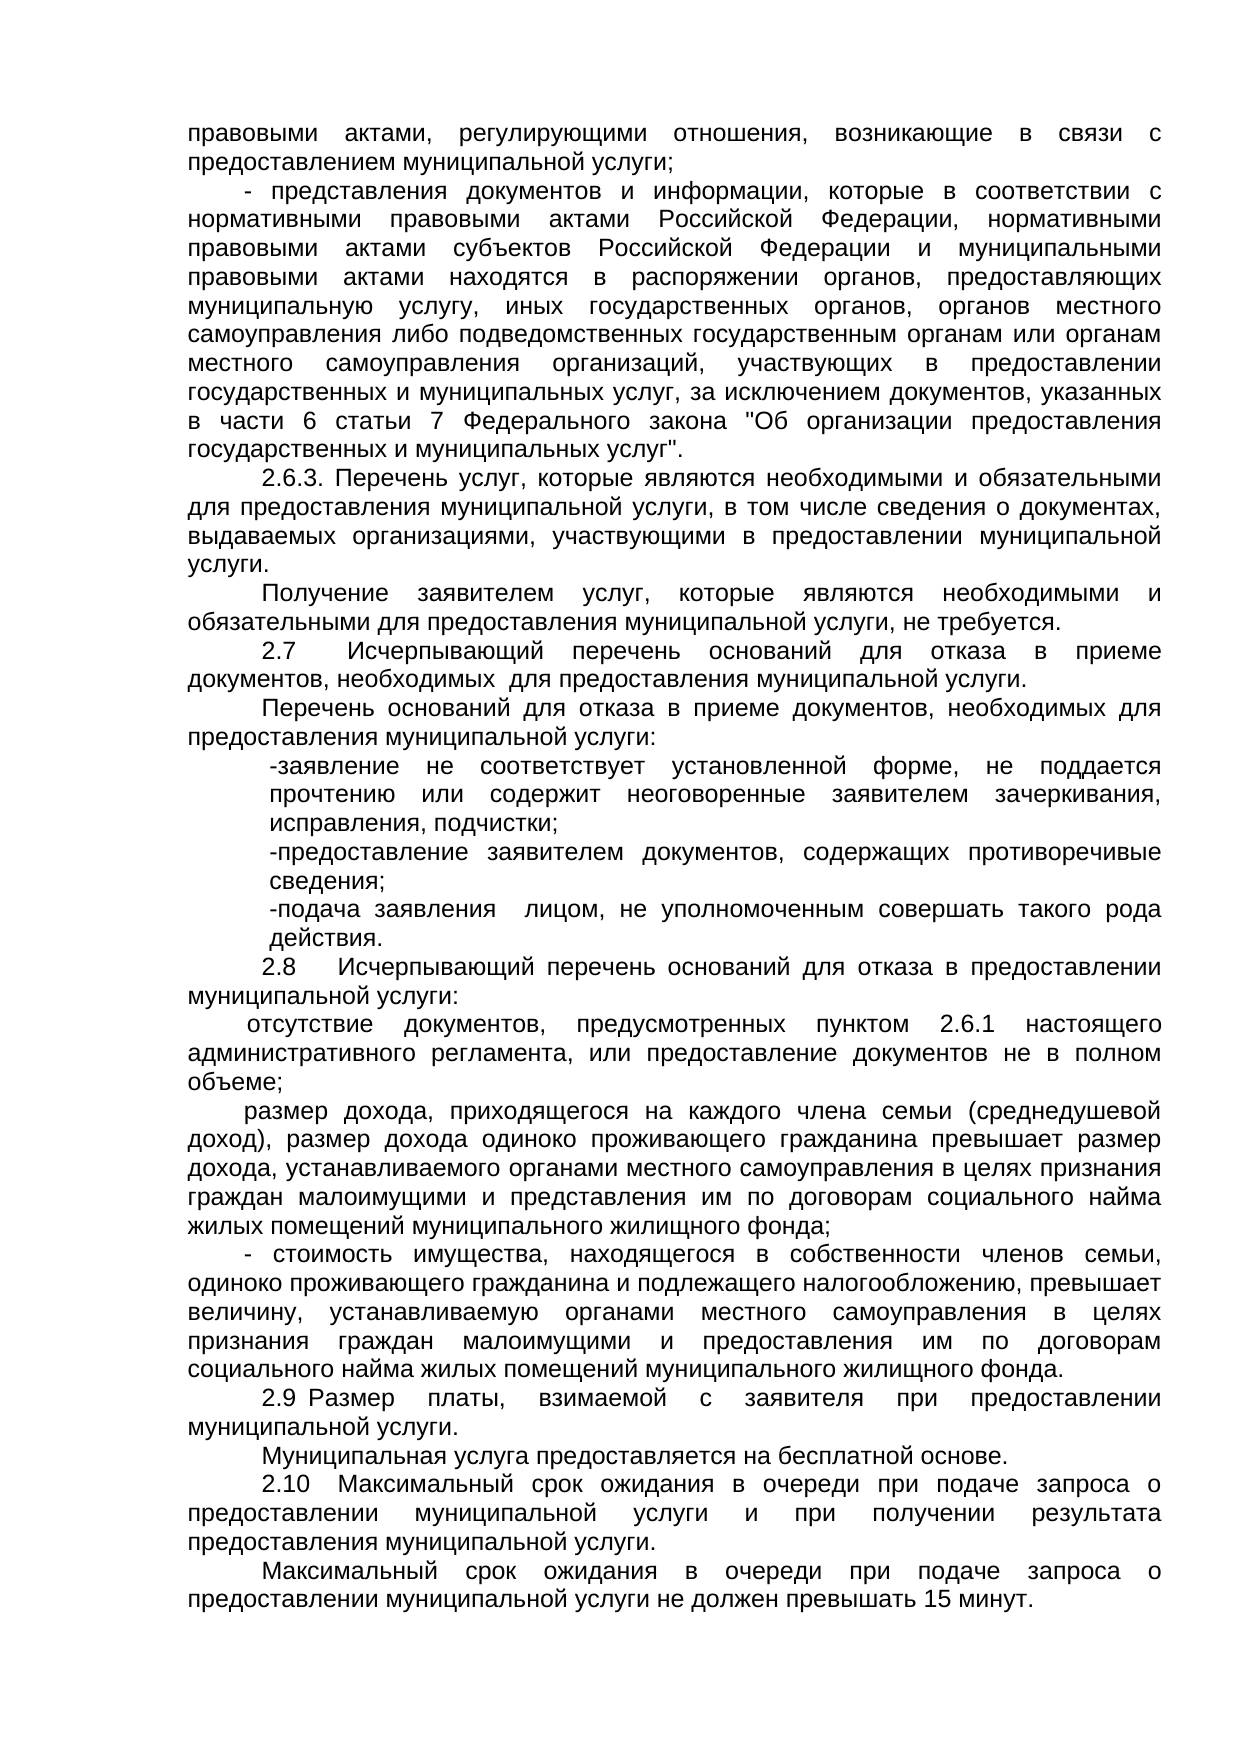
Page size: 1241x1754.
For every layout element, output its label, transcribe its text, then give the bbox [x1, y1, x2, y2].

text Максимальный срок ожидания в очереди при подаче запроса о предоставлении муниципальной услуги не должен превышать 15 минут. [187, 1556, 1163, 1613]
list Размер платы, взимаемой с заявителя при предоставлении муниципальной услуги. [187, 1383, 1163, 1441]
text -заявление не соответствует установленной форме, не поддается прочтению или содержит неоговоренные заявителем зачеркивания, исправления, подчистки; [269, 751, 1163, 837]
text -предоставление заявителем документов, содержащих противоречивые сведения; [269, 837, 1163, 894]
text Перечень оснований для отказа в приеме документов, необходимых для предоставления муниципальной услуги: [187, 693, 1163, 751]
text размер дохода, приходящегося на каждого члена семьи (среднедушевой доход), размер дохода одиноко проживающего гражданина превышает размер дохода, устанавливаемого органами местного самоуправления в целях признания граждан малоимущими и представления им по договорам социального найма жилых помещений муниципального жилищного фонда; [187, 1096, 1163, 1239]
text -подача заявления лицом, не уполномоченным совершать такого рода действия. [269, 894, 1163, 952]
text Получение заявителем услуг, которые являются необходимыми и обязательными для предоставления муниципальной услуги, не требуется. [187, 578, 1163, 636]
text Муниципальная услуга предоставляется на бесплатной основе. [187, 1441, 1163, 1469]
text - представления документов и информации, которые в соответствии с нормативными правовыми актами Российской Федерации, нормативными правовыми актами субъектов Российской Федерации и муниципальными правовыми актами находятся в распоряжении органов, предоставляющих муниципальную услугу, иных государственных органов, органов местного самоуправления либо подведомственных государственным органам или органам местного самоуправления организаций, участвующих в предоставлении государственных и муниципальных услуг, за исключением документов, указанных в части 6 статьи 7 Федерального закона "Об организации предоставления государственных и муниципальных услуг". [187, 176, 1163, 463]
list Исчерпывающий перечень оснований для отказа в приеме документов, необходимых для предоставления муниципальной услуги. [187, 636, 1163, 693]
list Исчерпывающий перечень оснований для отказа в предоставлении муниципальной услуги: [187, 952, 1163, 1009]
text - стоимость имущества, находящегося в собственности членов семьи, одиноко проживающего гражданина и подлежащего налогообложению, превышает величину, устанавливаемую органами местного самоуправления в целях признания граждан малоимущими и предоставления им по договорам социального найма жилых помещений муниципального жилищного фонда. [187, 1239, 1163, 1383]
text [187, 118, 1163, 176]
text 2.6.3. Перечень услуг, которые являются необходимыми и обязательными для предоставления муниципальной услуги, в том числе сведения о документах, выдаваемых организациями, участвующими в предоставлении муниципальной услуги. [187, 463, 1163, 578]
list Максимальный срок ожидания в очереди при подаче запроса о предоставлении муниципальной услуги и при получении результата предоставления муниципальной услуги. [187, 1469, 1163, 1556]
text отсутствие документов, предусмотренных пунктом 2.6.1 настоящего административного регламента, или предоставление документов не в полном объеме; [187, 1009, 1163, 1096]
